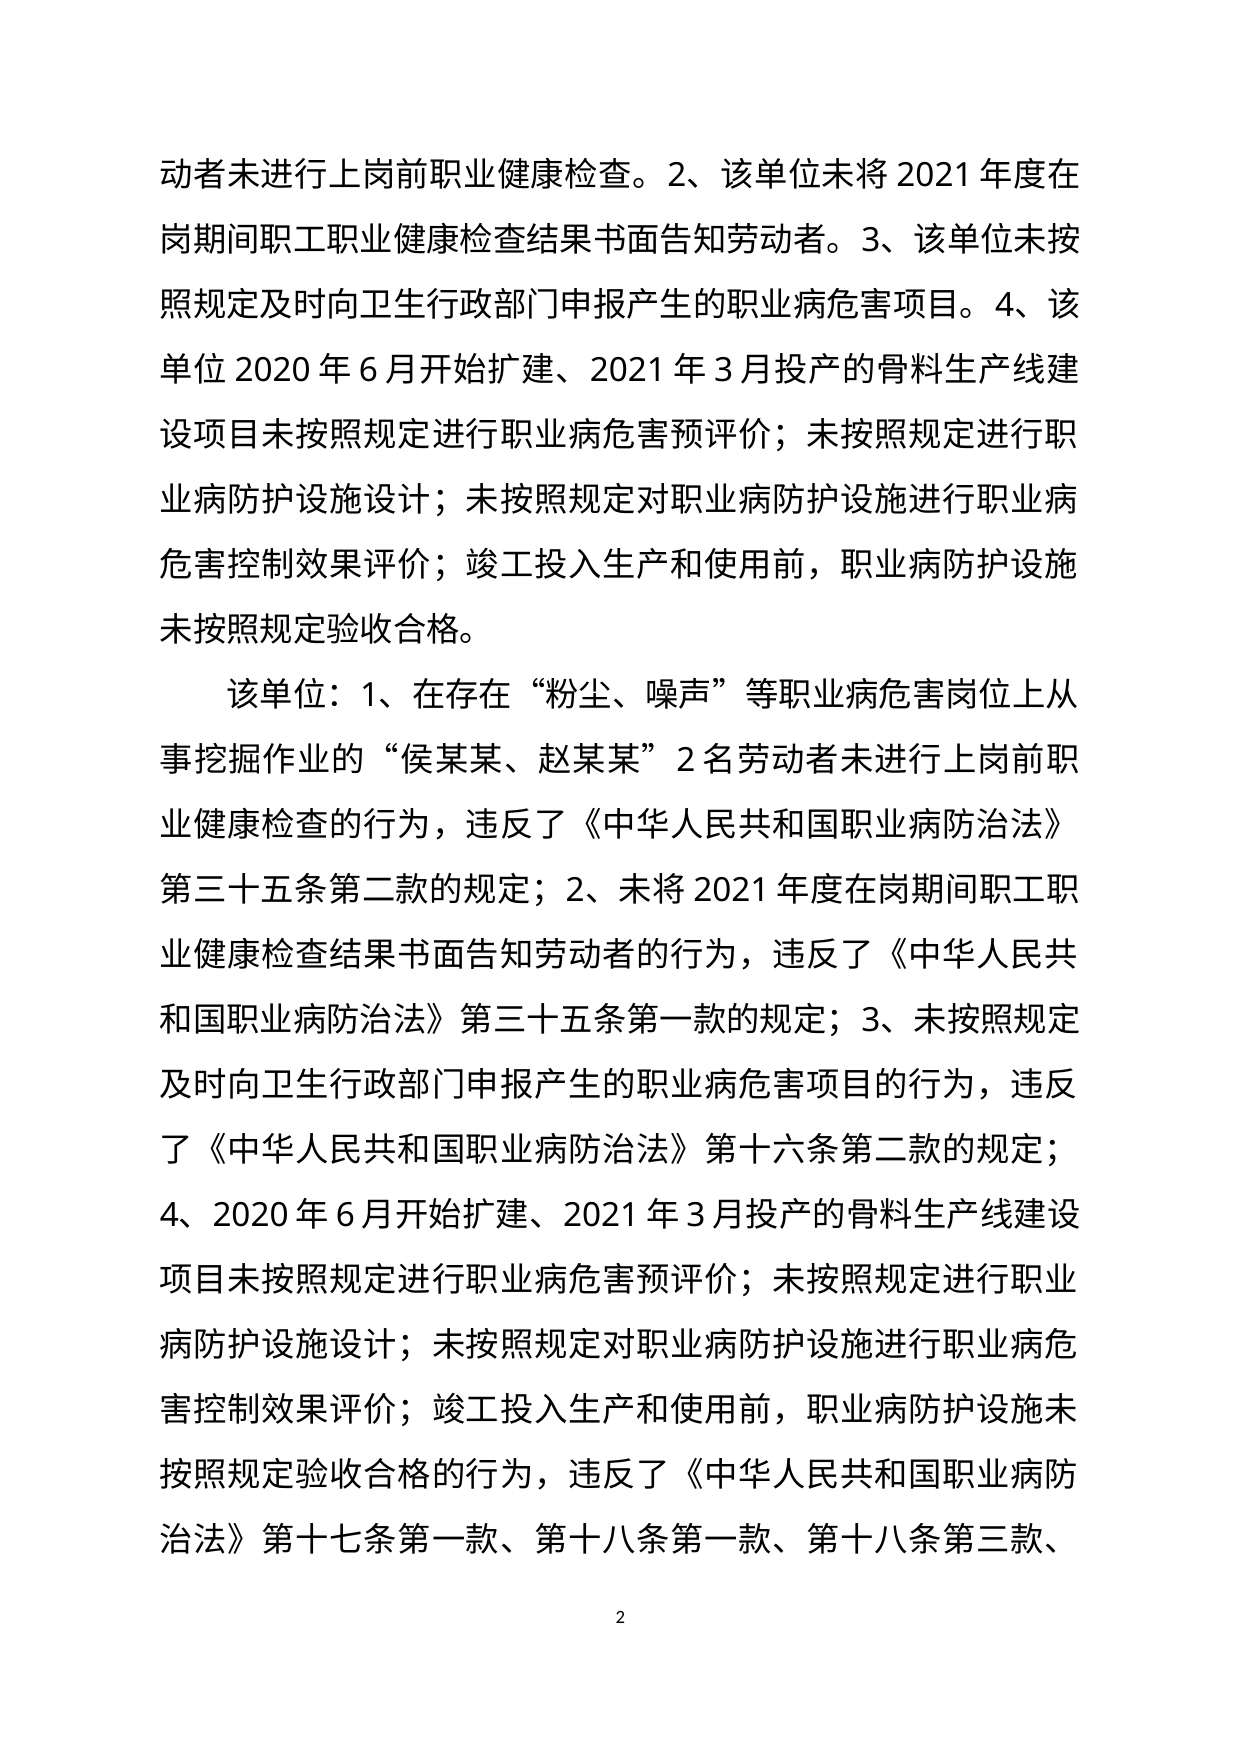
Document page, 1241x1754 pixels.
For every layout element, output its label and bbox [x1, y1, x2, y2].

text [159, 659, 1081, 1569]
text [159, 139, 1081, 659]
